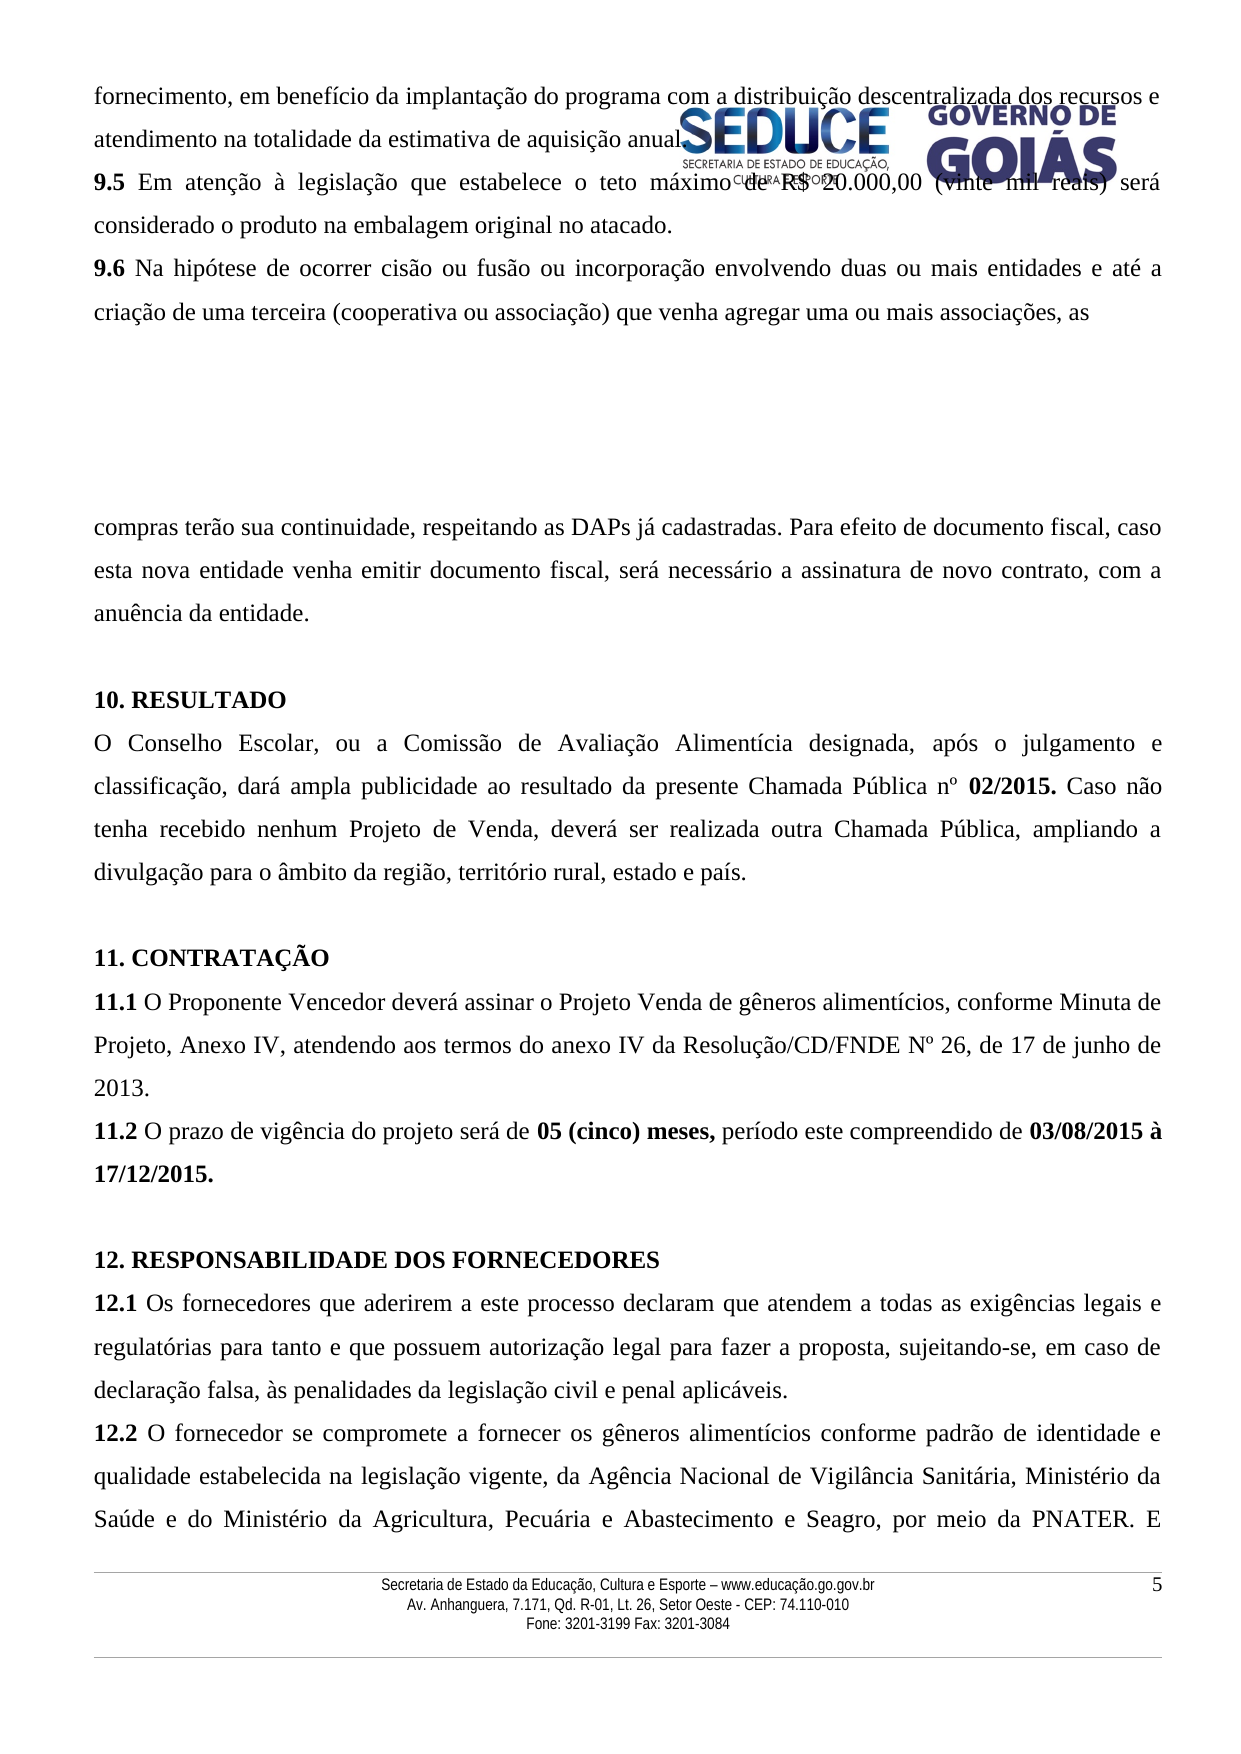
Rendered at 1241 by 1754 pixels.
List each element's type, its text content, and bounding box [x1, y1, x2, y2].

text 9.5 Em atenção à legislação que estabelece o teto máximo de R$ 20.000,00 (vinte mil reais) será considerado o produto na embalagem original no atacado. [94, 167, 1162, 239]
text O Conselho Escolar, ou a Comissão de Avaliação Alimentícia designada, após o julgamento e classificação, dará ampla publicidade ao resultado da presente Chamada Pública nº 02/2015. Caso não tenha recebido nenhum Projeto de Venda, deverá ser realizada outra Chamada Pública, ampliando a divulgação para o âmbito da região, território rural, estado e país. [94, 728, 1162, 886]
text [94, 1418, 1162, 1533]
text compras terão sua continuidade, respeitando as DAPs já cadastradas. Para efeito de documento fiscal, caso esta nova entidade venha emitir documento fiscal, será necessário a assinatura de novo contrato, com a anuência da entidade. [94, 512, 1162, 627]
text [94, 81, 1162, 153]
picture [679, 153, 1123, 167]
text 12.1 Os fornecedores que aderirem a este processo declaram que atendem a todas as exigências legais e regulatórias para tanto e que possuem autorização legal para fazer a proposta, sujeitando-se, em caso de declaração falsa, às penalidades da legislação civil e penal aplicáveis. [94, 1288, 1162, 1403]
text 11.1 O Proponente Vencedor deverá assinar o Projeto Venda de gêneros alimentícios, conforme Minuta de Projeto, Anexo IV, atendendo aos termos do anexo IV da Resolução/CD/FNDE Nº 26, de 17 de junho de 2013. [94, 987, 1162, 1102]
text 12. RESPONSABILIDADE DOS FORNECEDORES [94, 1245, 1162, 1274]
text 11.2 O prazo de vigência do projeto será de 05 (cinco) meses, período este compreendido de 03/08/2015 à 17/12/2015. [94, 1116, 1162, 1188]
text 11. CONTRATAÇÃO [94, 943, 1162, 972]
text 10. RESULTADO [94, 685, 1162, 713]
text 9.6 Na hipótese de ocorrer cisão ou fusão ou incorporação envolvendo duas ou mais entidades e até a criação de uma terceira (cooperativa ou associação) que venha agregar uma ou mais associações, as [94, 253, 1162, 325]
